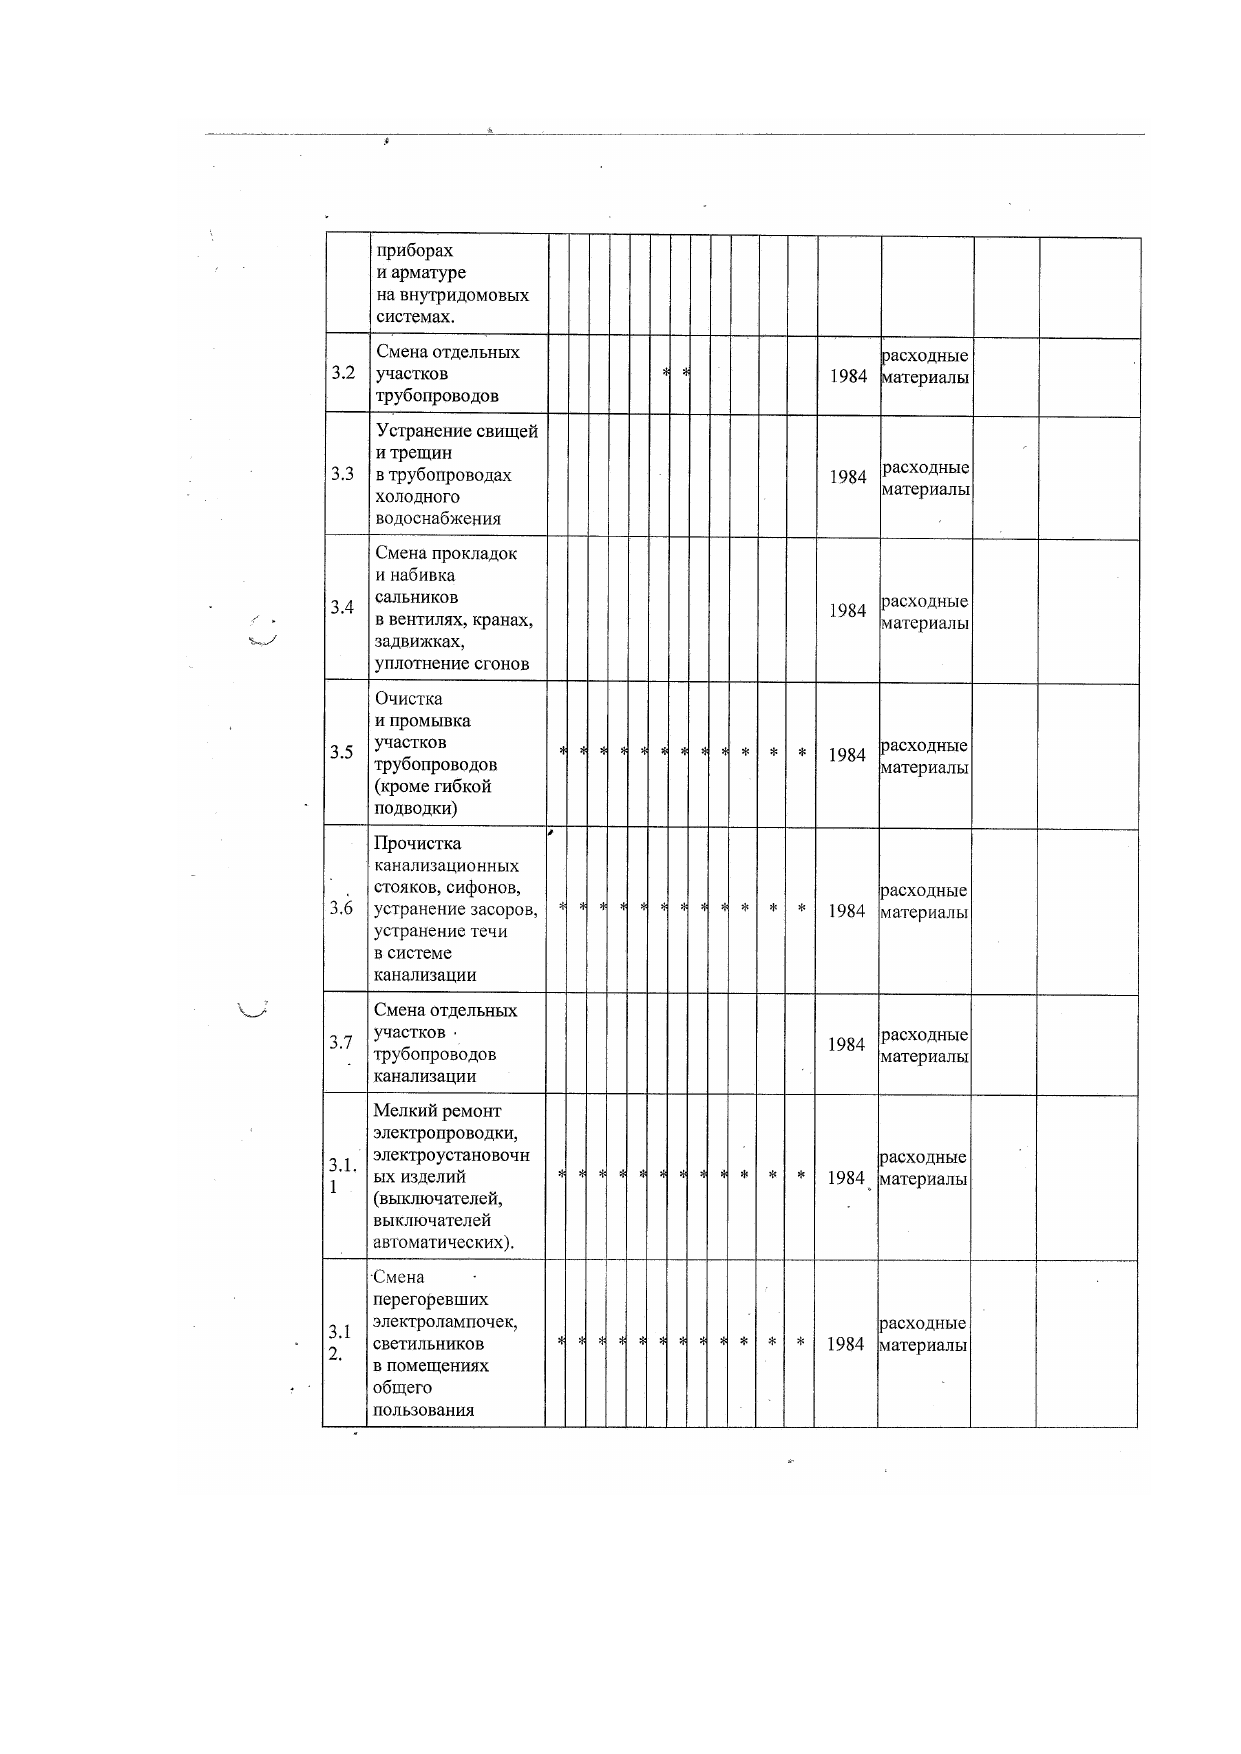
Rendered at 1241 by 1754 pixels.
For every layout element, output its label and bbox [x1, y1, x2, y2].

picture [177, 118, 1151, 1495]
